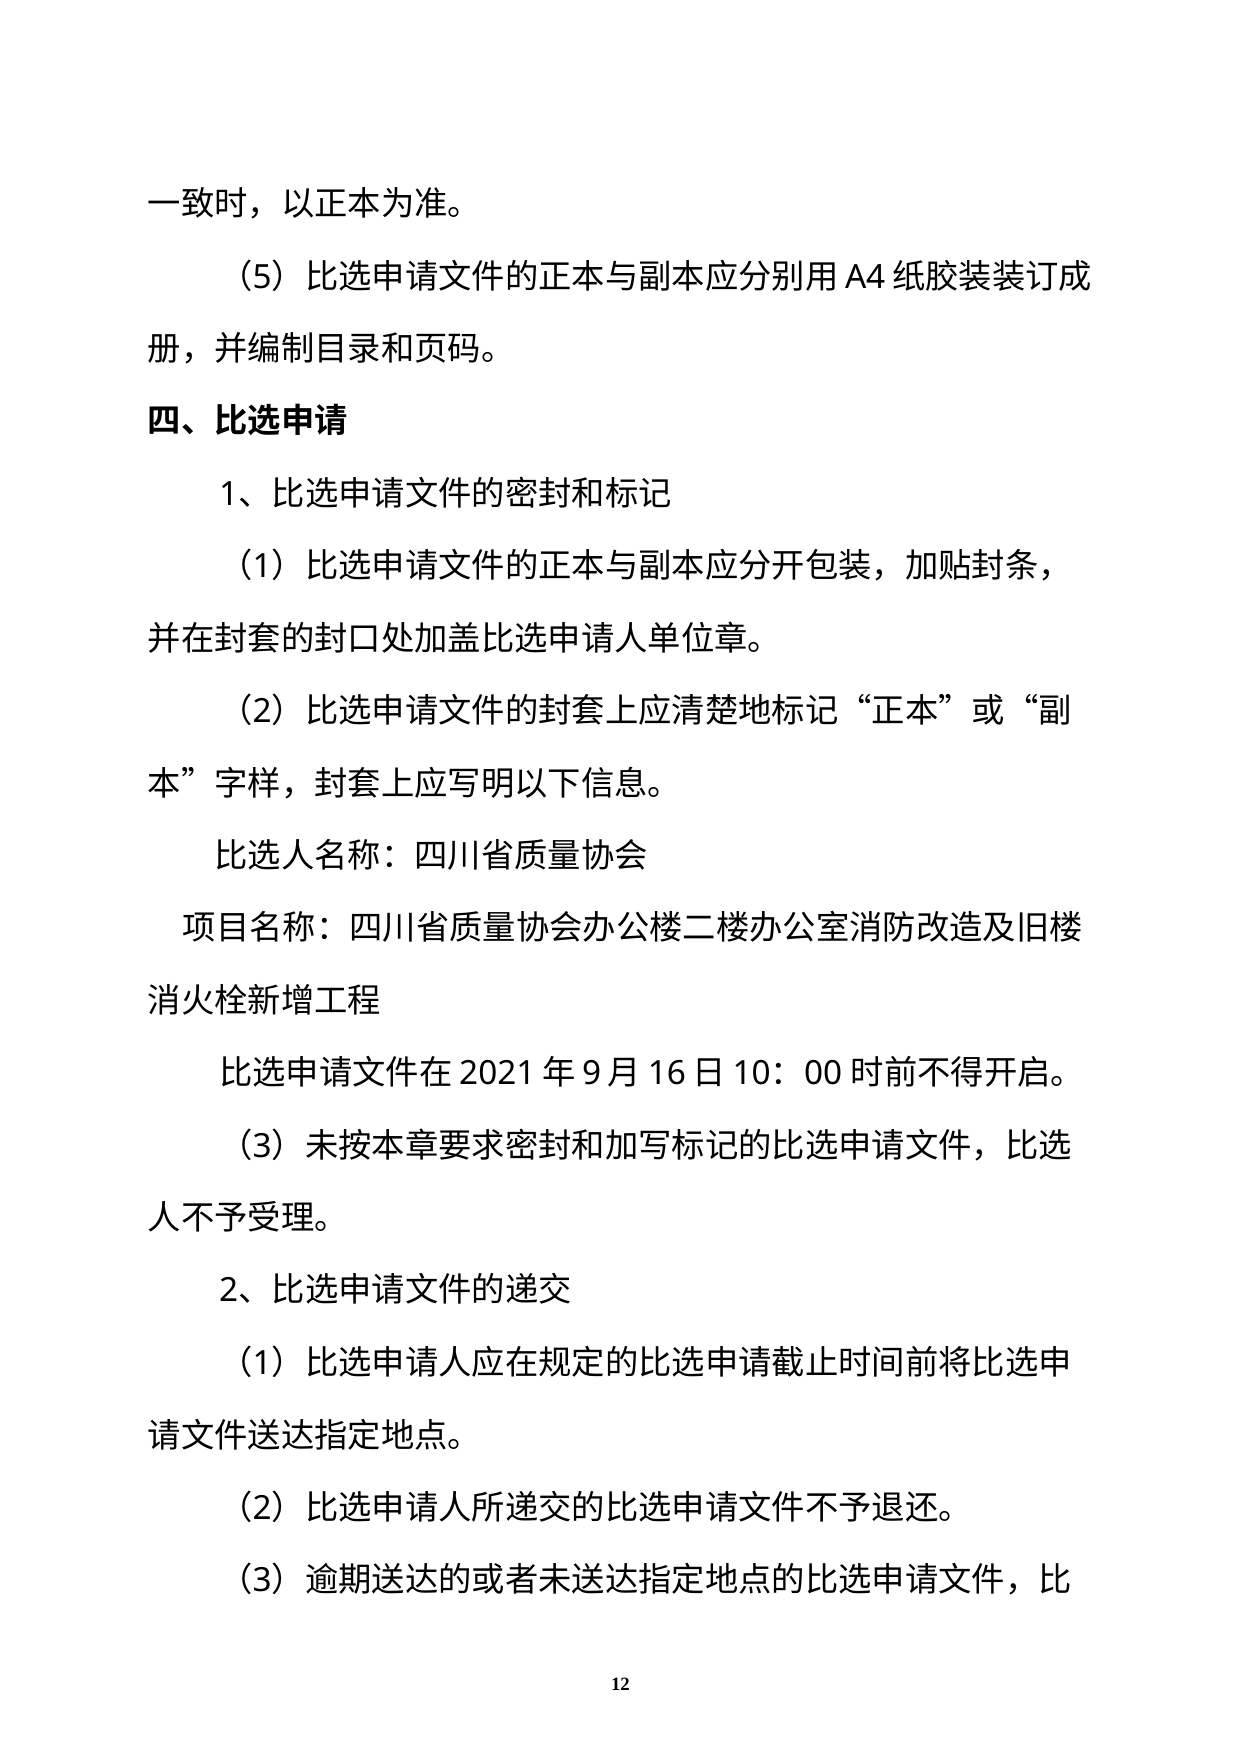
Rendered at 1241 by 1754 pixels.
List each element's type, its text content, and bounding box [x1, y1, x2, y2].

text 1、比选申请文件的密封和标记 [148, 467, 1092, 515]
text （2）比选申请人所递交的比选申请文件不予退还。 [148, 1481, 1092, 1529]
text （3）未按本章要求密封和加写标记的比选申请文件，比选人不予受理。 [148, 1118, 1092, 1239]
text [148, 1553, 1092, 1602]
text 比选人名称：四川省质量协会 项目名称：四川省质量协会办公楼二楼办公室消防改造及旧楼消火栓新增工程 [148, 829, 1092, 1022]
text （5）比选申请文件的正本与副本应分别用A4纸胶装装订成册，并编制目录和页码。 [148, 249, 1092, 370]
text （1）比选申请文件的正本与副本应分开包装，加贴封条，并在封套的封口处加盖比选申请人单位章。 [148, 539, 1092, 660]
text （2）比选申请文件的封套上应清楚地标记“正本”或“副本”字样，封套上应写明以下信息。 [148, 684, 1092, 805]
text 比选申请文件在2021年9月16日10：00 时前不得开启。 [148, 1046, 1092, 1094]
text （1）比选申请人应在规定的比选申请截止时间前将比选申请文件送达指定地点。 [148, 1336, 1092, 1457]
text 四、比选申请 [148, 394, 1092, 442]
text 2、比选申请文件的递交 [148, 1263, 1092, 1312]
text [148, 177, 1092, 225]
